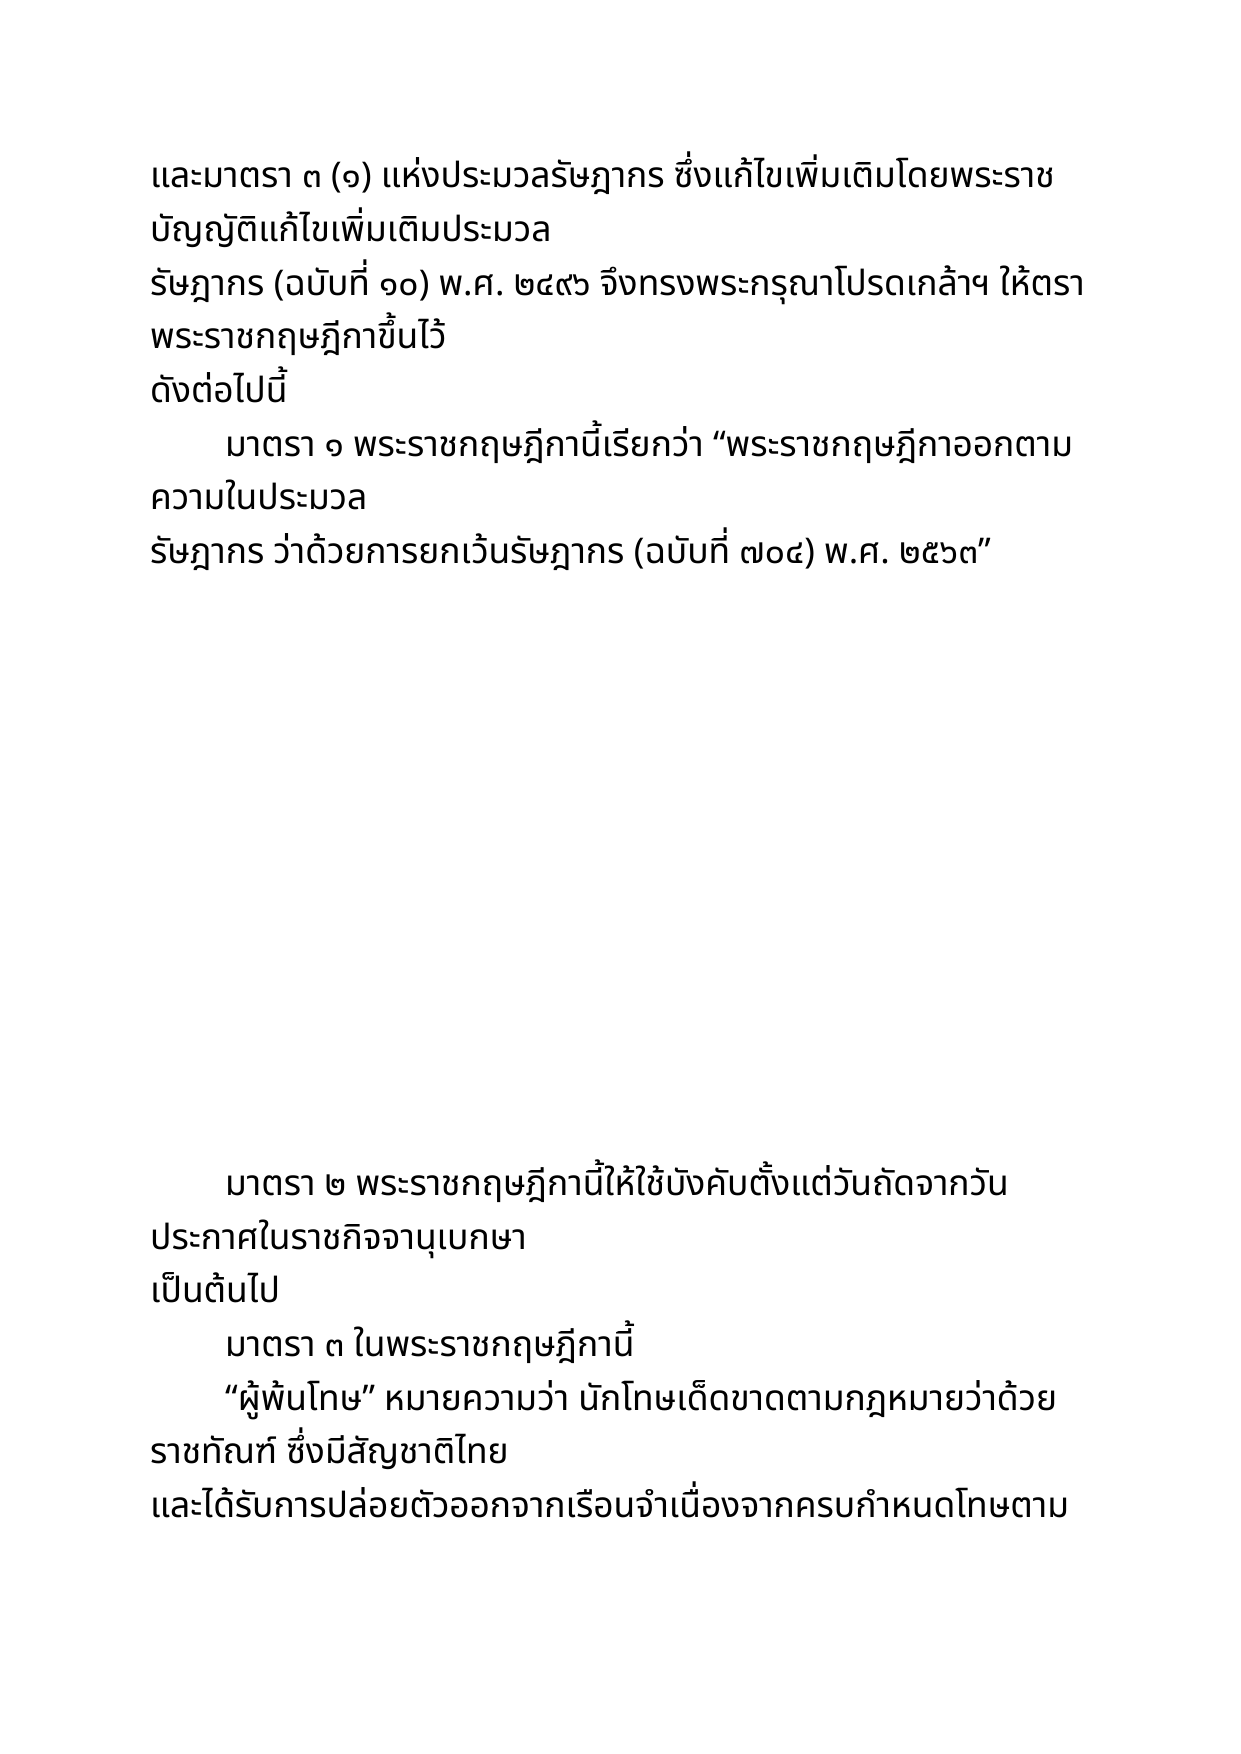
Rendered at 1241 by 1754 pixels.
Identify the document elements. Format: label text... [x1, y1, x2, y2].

text มาตรา ๑ พระราชกฤษฎีกานี้เรียกว่า “พระราชกฤษฎีกาออกตามความในประมวล รัษฎากร ว่าด้วยการยกเว้นรัษฎากร (ฉบับที่ ๗๐๔) พ.ศ. ๒๕๖๓” [150, 418, 1090, 579]
text มาตรา ๒ พระราชกฤษฎีกานี้ให้ใช้บังคับตั้งแต่วันถัดจากวันประกาศในราชกิจจานุเบกษา เป็นต้นไป [150, 1158, 1090, 1319]
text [150, 1372, 1090, 1533]
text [150, 150, 1090, 418]
text มาตรา ๓ ในพระราชกฤษฎีกานี้ [150, 1319, 1090, 1372]
